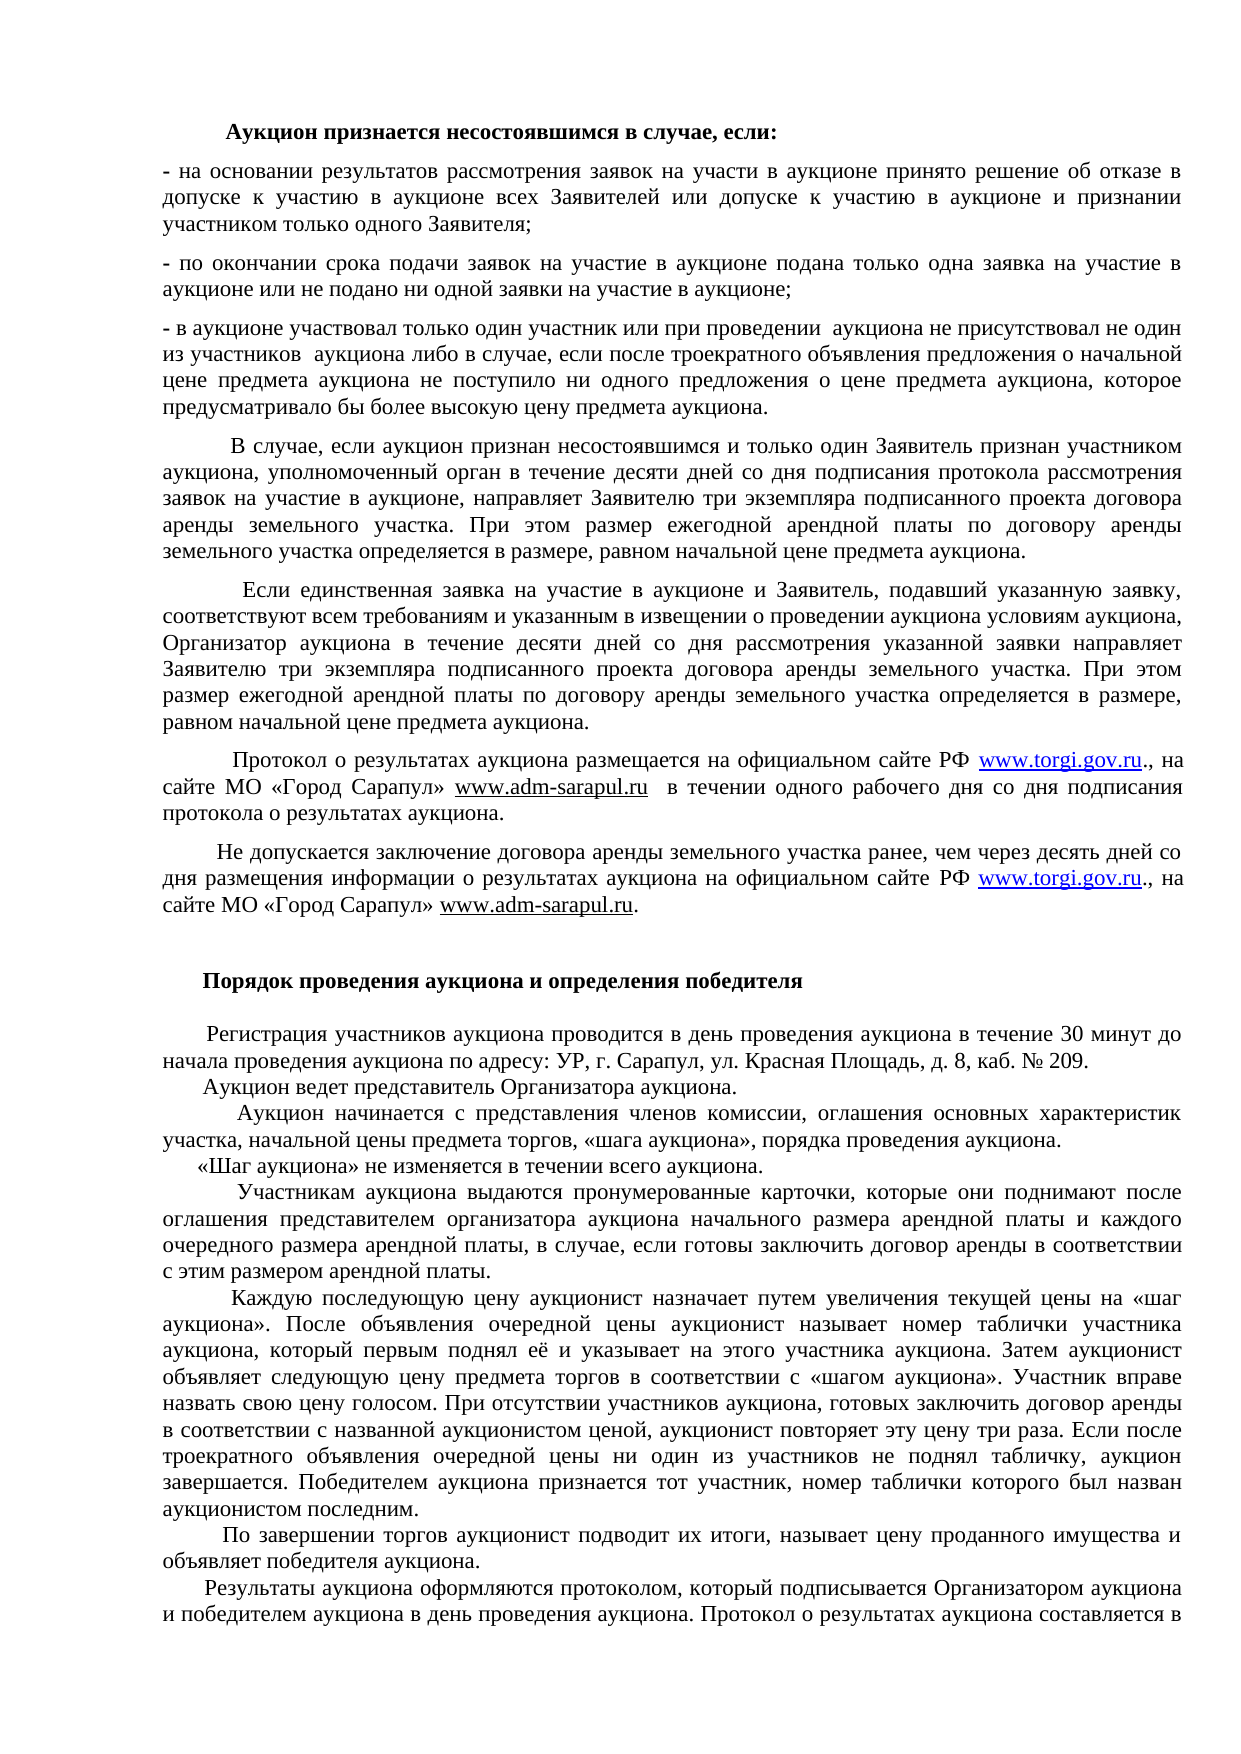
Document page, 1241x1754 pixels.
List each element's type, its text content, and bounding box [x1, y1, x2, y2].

text По завершении торгов аукционист подводит их итоги, называет цену проданного имущества и объявляет победителя аукциона. [162, 1521, 1184, 1574]
text - по окончании срока подачи заявок на участие в аукционе подана только одна заявка на участие в аукционе или не подано ни одной заявки на участие в аукционе; [162, 248, 1184, 301]
text Участникам аукциона выдаются пронумерованные карточки, которые они поднимают после оглашения представителем организатора аукциона начального размера арендной платы и каждого очередного размера арендной платы, в случае, если готовы заключить договор аренды в соответствии с этим размером арендной платы. [162, 1178, 1184, 1284]
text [162, 1574, 1184, 1626]
text - в аукционе участвовал только один участник или при проведении аукциона не присутствовал не один из участников аукциона либо в случае, если после троекратного объявления предложения о начальной цене предмета аукциона не поступило ни одного предложения о цене предмета аукциона, которое предусматривало бы более высокую цену предмета аукциона. [162, 314, 1184, 419]
text Аукцион признается несостоявшимся в случае, если: [162, 118, 1184, 144]
text - на основании результатов рассмотрения заявок на участи в аукционе принято решение об отказе в допуске к участию в аукционе всех Заявителей или допуске к участию в аукционе и признании участником только одного Заявителя; [162, 157, 1184, 236]
text Каждую последующую цену аукционист назначает путем увеличения текущей цены на «шаг аукциона». После объявления очередной цены аукционист называет номер таблички участника аукциона, который первым поднял её и указывает на этого участника аукциона. Затем аукционист объявляет следующую цену предмета торгов в соответствии с «шагом аукциона». Участник вправе назвать свою цену голосом. При отсутствии участников аукциона, готовых заключить договор аренды в соответствии с названной аукционистом ценой, аукционист повторяет эту цену три раза. Если после троекратного объявления очередной цены ни один из участников не поднял табличку, аукцион завершается. Победителем аукциона признается тот участник, номер таблички которого был назван аукционистом последним. [162, 1284, 1184, 1521]
text Не допускается заключение договора аренды земельного участка ранее, чем через десять дней со дня размещения информации о результатах аукциона на официальном сайте РФ www.torgi.gov.ru., на сайте МО «Город Сарапул» www.adm-sarapul.ru. [162, 838, 1184, 917]
text В случае, если аукцион признан несостоявшимся и только один Заявитель признан участником аукциона, уполномоченный орган в течение десяти дней со дня подписания протокола рассмотрения заявок на участие в аукционе, направляет Заявителю три экземпляра подписанного проекта договора аренды земельного участка. При этом размер ежегодной арендной платы по договору аренды земельного участка определяется в размере, равном начальной цене предмета аукциона. [162, 432, 1184, 563]
text Если единственная заявка на участие в аукционе и Заявитель, подавший указанную заявку, соответствуют всем требованиям и указанным в извещении о проведении аукциона условиям аукциона, Организатор аукциона в течение десяти дней со дня рассмотрения указанной заявки направляет Заявителю три экземпляра подписанного проекта договора аренды земельного участка. При этом размер ежегодной арендной платы по договору аренды земельного участка определяется в размере, равном начальной цене предмета аукциона. [162, 576, 1184, 734]
text Регистрация участников аукциона проводится в день проведения аукциона в течение 30 минут до начала проведения аукциона по адресу: УР, г. Сарапул, ул. Красная Площадь, д. 8, каб. № 209. [162, 1020, 1184, 1073]
text Аукцион ведет представитель Организатора аукциона. [162, 1073, 1184, 1099]
text «Шаг аукциона» не изменяется в течении всего аукциона. [162, 1152, 1184, 1178]
text Протокол о результатах аукциона размещается на официальном сайте РФ www.torgi.gov.ru., на сайте МО «Город Сарапул» www.adm-sarapul.ru в течении одного рабочего дня со дня подписания протокола о результатах аукциона. [162, 747, 1184, 826]
text Аукцион начинается с представления членов комиссии, оглашения основных характеристик участка, начальной цены предмета торгов, «шага аукциона», порядка проведения аукциона. [162, 1099, 1184, 1152]
text Порядок проведения аукциона и определения победителя [162, 968, 1184, 994]
